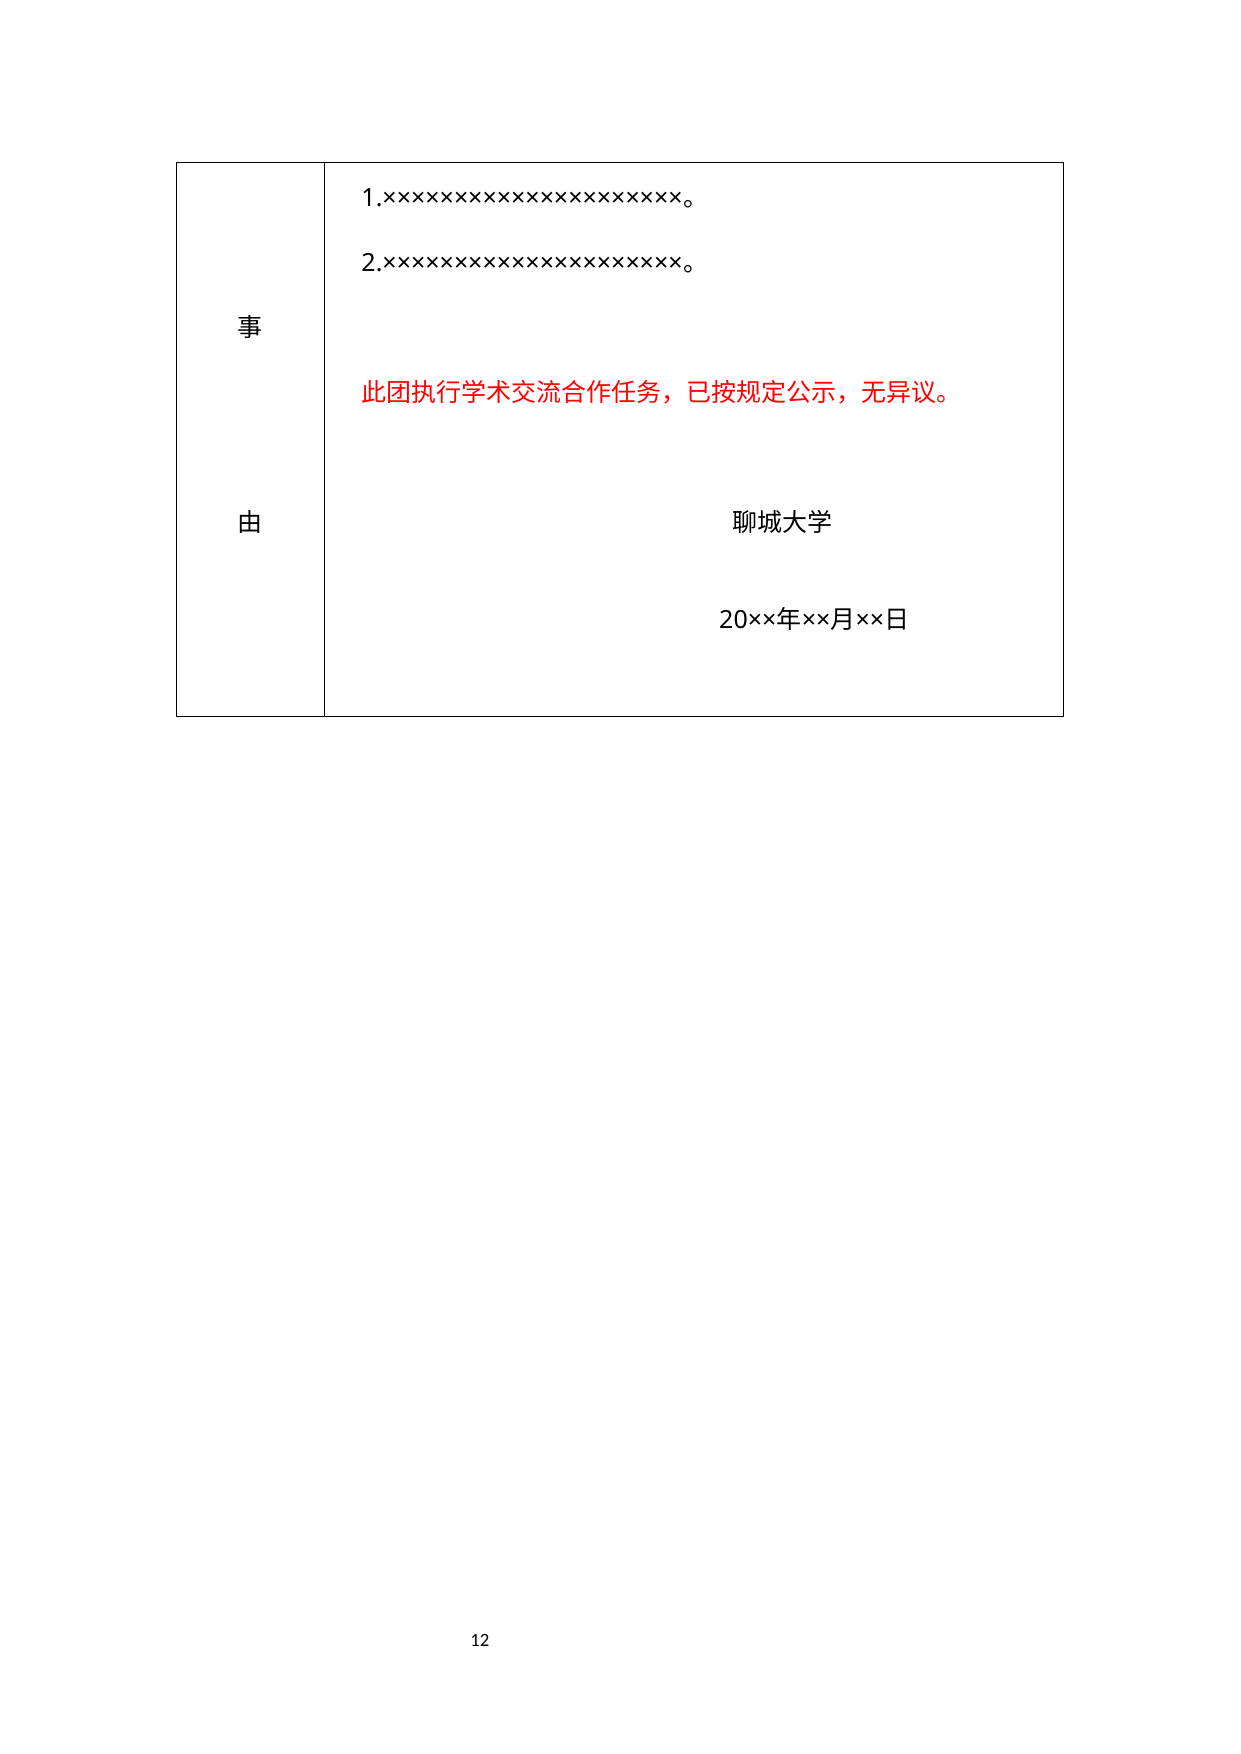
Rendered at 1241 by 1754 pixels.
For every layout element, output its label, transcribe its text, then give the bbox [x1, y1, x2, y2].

table_cell 出 访 事 由 [177, 163, 324, 716]
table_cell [325, 163, 1063, 716]
